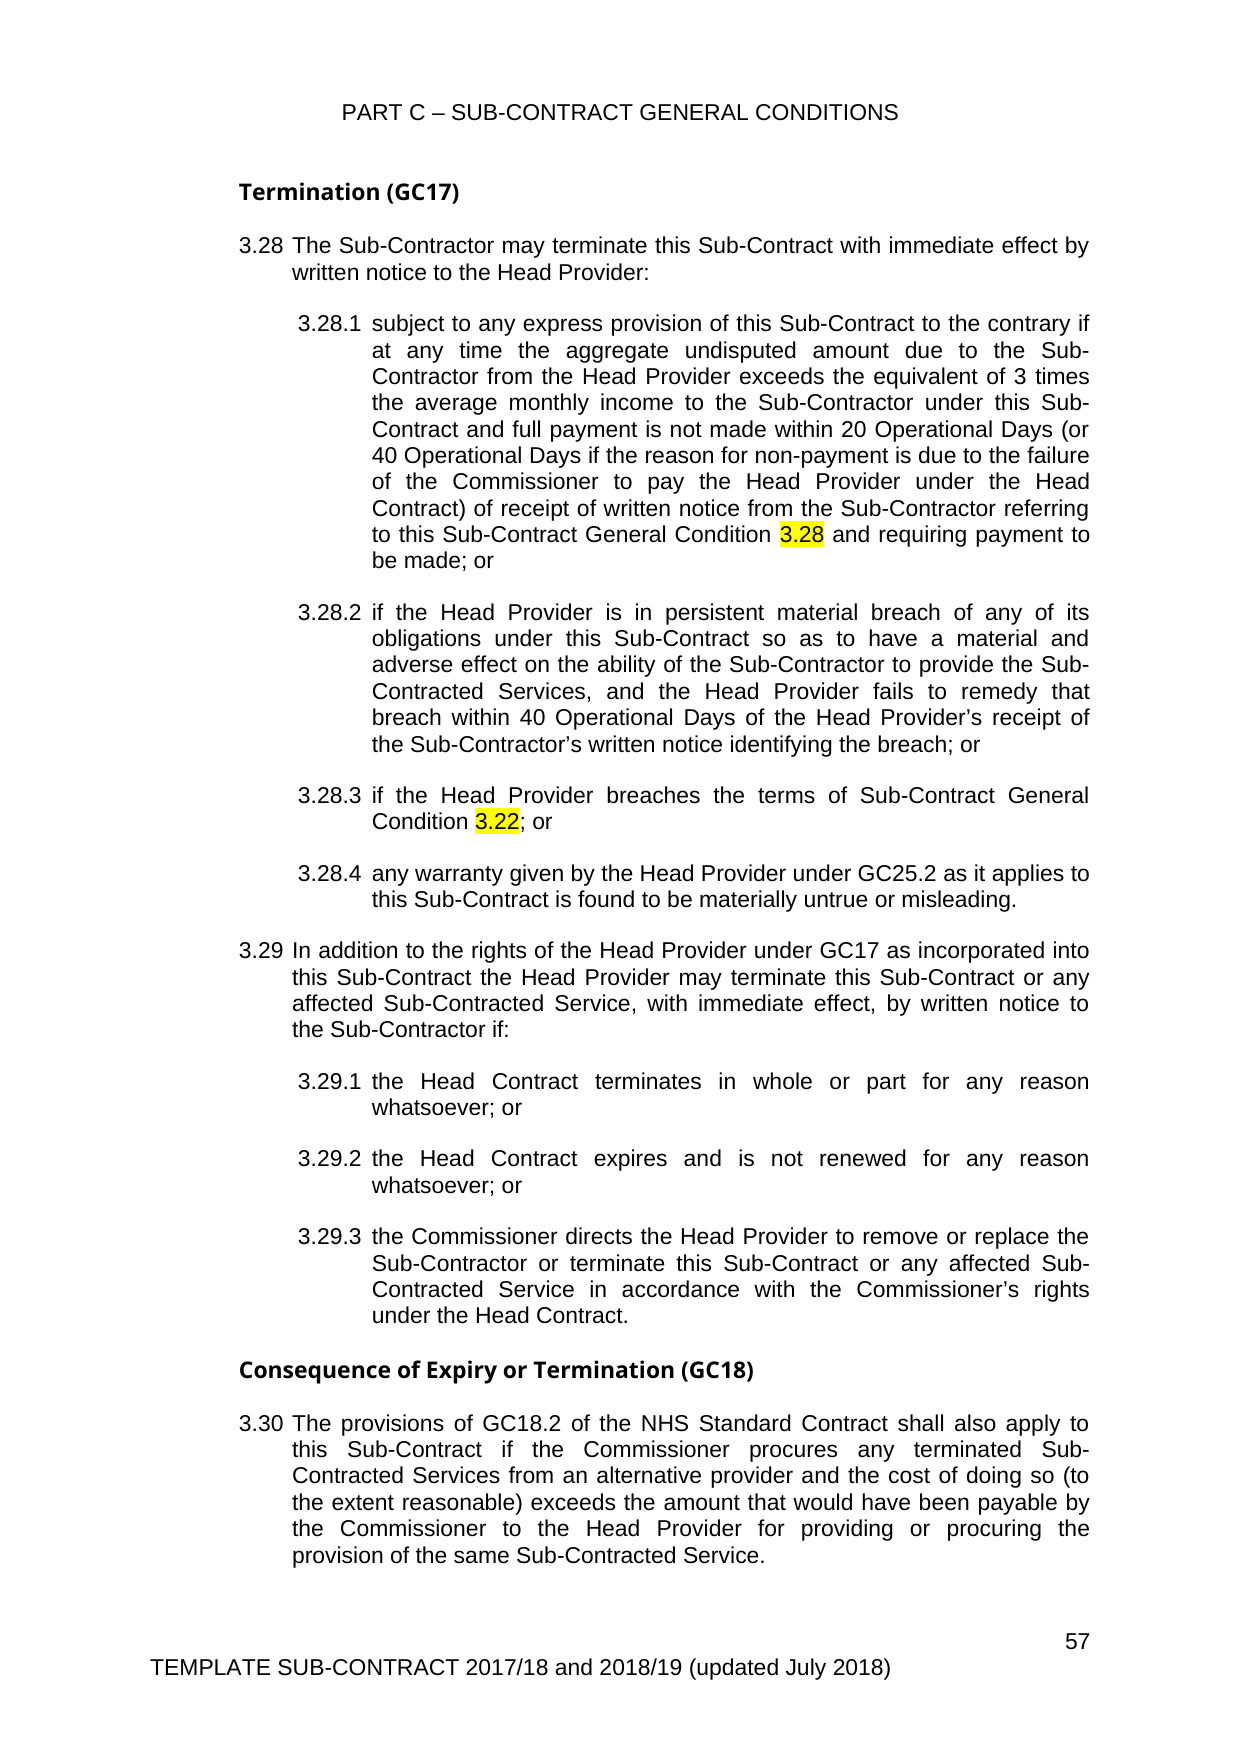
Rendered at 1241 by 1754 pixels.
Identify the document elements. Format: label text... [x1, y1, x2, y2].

text the Head Contract expires and is not renewed for any reason whatsoever; or [298, 1145, 1090, 1198]
text The provisions of GC18.2 of the NHS Standard Contract shall also apply to this Sub-Contract if the Commissioner procures any terminated Sub-Contracted Services from an alternative provider and the cost of doing so (to the extent reasonable) exceeds the amount that would have been payable by the Commissioner to the Head Provider for providing or procuring the provision of the same Sub-Contracted Service. [239, 1410, 1090, 1568]
text Termination (GC17) [239, 176, 1090, 207]
text In addition to the rights of the Head Provider under GC17 as incorporated into this Sub-Contract the Head Provider may terminate this Sub-Contract or any affected Sub-Contracted Service, with immediate effect, by written notice to the Sub-Contractor if: [239, 937, 1090, 1043]
text Consequence of Expiry or Termination (GC18) [239, 1353, 1090, 1385]
text if the Head Provider is in persistent material breach of any of its obligations under this Sub-Contract so as to have a material and adverse effect on the ability of the Sub-Contractor to provide the Sub-Contracted Services, and the Head Provider fails to remedy that breach within 40 Operational Days of the Head Provider’s receipt of the Sub-Contractor’s written notice identifying the breach; or [298, 599, 1090, 757]
text The Sub-Contractor may terminate this Sub-Contract with immediate effect by written notice to the Head Provider: [239, 232, 1090, 285]
text if the Head Provider breaches the terms of Sub-Contract General Condition 3.22; or [298, 782, 1090, 834]
text subject to any express provision of this Sub-Contract to the contrary if at any time the aggregate undisputed amount due to the Sub-Contractor from the Head Provider exceeds the equivalent of 3 times the average monthly income to the Sub-Contractor under this Sub-Contract and full payment is not made within 20 Operational Days (or 40 Operational Days if the reason for non-payment is due to the failure of the Commissioner to pay the Head Provider under the Head Contract) of receipt of written notice from the Sub-Contractor referring to this Sub-Contract General Condition 3.28 and requiring payment to be made; or [298, 310, 1090, 574]
text the Head Contract terminates in whole or part for any reason whatsoever; or [298, 1068, 1090, 1120]
text the Commissioner directs the Head Provider to remove or replace the Sub-Contractor or terminate this Sub-Contract or any affected Sub-Contracted Service in accordance with the Commissioner’s rights under the Head Contract. [298, 1223, 1090, 1328]
text any warranty given by the Head Provider under GC25.2 as it applies to this Sub-Contract is found to be materially untrue or misleading. [298, 859, 1090, 912]
